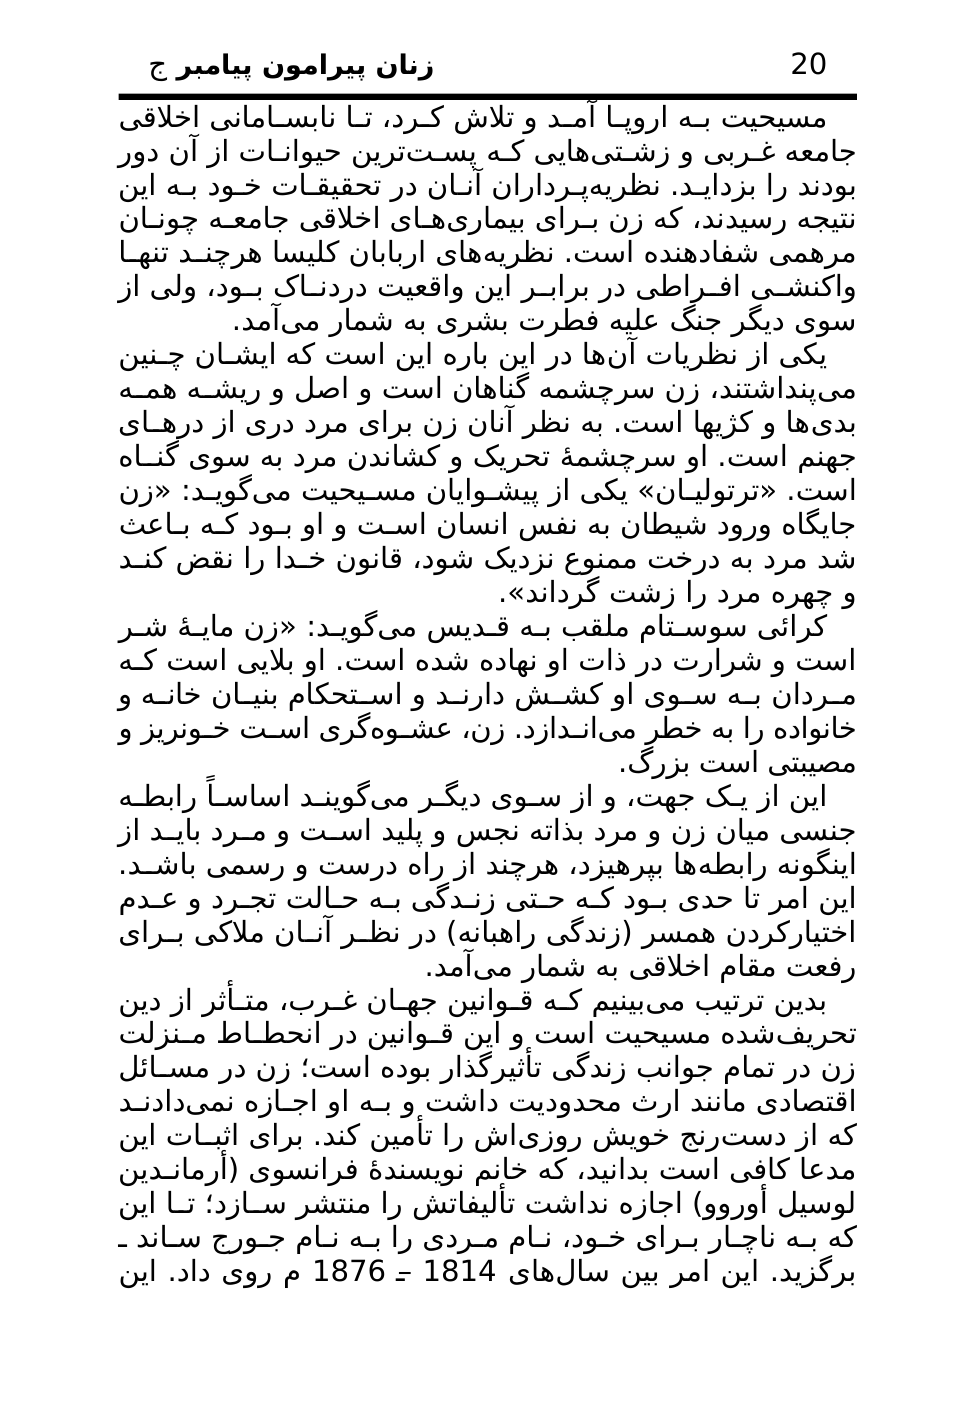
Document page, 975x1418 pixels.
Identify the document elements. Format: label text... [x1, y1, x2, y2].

text کرائی سوستام ملقب به قدیس می‌گوید: «زن مایۀ شر است و شرارت در ذات او نهاده شده است. او بلایی است که مردان به سوی او کشش دارند و استحکام بنیان خانه و خانواده را به خطر می‌اندازد. زن، عشوه‌گری است خونریز و مصیبتی است بزرگ. [118, 609, 857, 779]
text مسیحیت به اروپا آمد و تلاش کرد، تا نابسامانی اخلاقی جامعه غربی و زشتی‌هایی که پست‌ترین حیوانات از آن دور بودند را بزداید. نظریه‌پرداران آنان در تحقیقات خود به این نتیجه رسیدند، که زن برای بیماری‌های اخلاقی جامعه چونان مرهمی شفادهنده است. نظریه‌های اربابان کلیسا هرچند تنها واکنشی افراطی در برابر این واقعیت دردناک بود، ولی از سوی دیگر جنگ علیه فطرت بشری به شمار می‌آمد. [118, 100, 857, 338]
text یکی از نظریات آن‌ها در این باره این است که ایشان چنین می‌پنداشتند، زن سرچشمه گناهان است و اصل و ریشه همه بدی‌ها و کژیها است. به نظر آنان زن برای مرد دری از درهای جهنم است. او سرچشمۀ تحریک و کشاندن مرد به سوی گناه است. «ترتولیان» یکی از پیشوایان مسیحیت می‌گوید: «زن جایگاه ورود شیطان به نفس انسان است و او بود که باعث شد مرد به درخت ممنوع نزدیک شود، قانون خدا را نقض کند و چهره مرد را زشت گرداند». [118, 338, 857, 609]
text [118, 983, 857, 1288]
text این از یک جهت، و از سوی دیگر می‌گویند اساساً رابطه جنسی میان زن و مرد بذاته نجس و پلید است و مرد باید از اینگونه رابطه‌ها بپرهیزد، هرچند از راه درست و رسمی باشد. این امر تا حدی بود که حتی زندگی به حالت تجرد و عدم اختیارکردن همسر (زندگی راهبانه) در نظر آنان ملاکی برای رفعت مقام اخلاقی به شمار می‌آمد. [118, 779, 857, 983]
